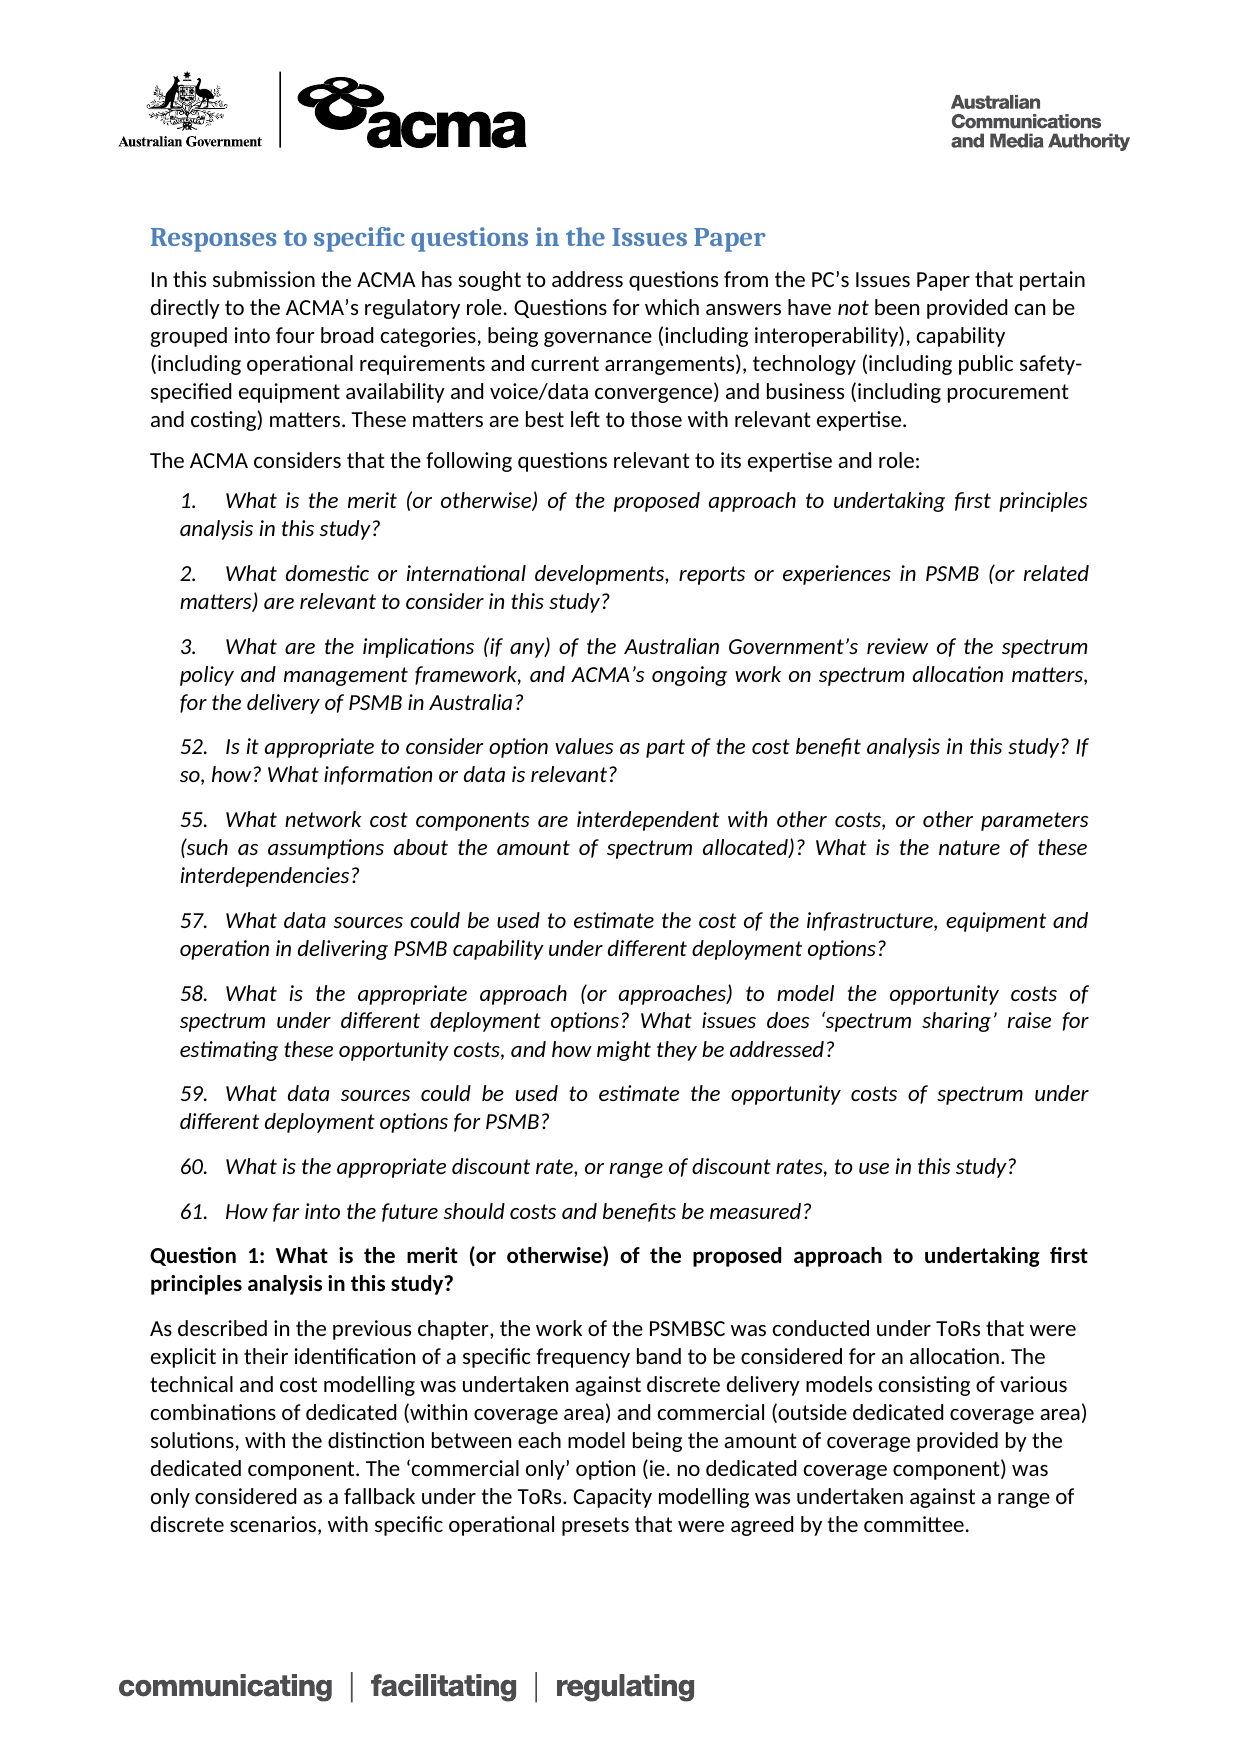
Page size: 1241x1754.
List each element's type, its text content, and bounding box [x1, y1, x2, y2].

list 2. What domestic or international developments, reports or experiences in PSMB (or related matters) are relevant to consider in this study? [179, 559, 1090, 615]
text In this submission the ACMA has sought to address questions from the PC’s Issues Paper that pertain directly to the ACMA’s regulatory role. Questions for which answers have not been provided can be grouped into four broad categories, being governance (including interoperability), capability (including operational requirements and current arrangements), technology (including public safety-specified equipment availability and voice/data convergence) and business (including procurement and costing) matters. These matters are best left to those with relevant expertise. [150, 265, 1090, 433]
subtitle Responses to specific questions in the Issues Paper [150, 222, 1090, 253]
list 59. What data sources could be used to estimate the opportunity costs of spectrum under different deployment options for PSMB? [179, 1079, 1090, 1135]
list 55. What network cost components are interdependent with other costs, or other parameters (such as assumptions about the amount of spectrum allocated)? What is the nature of these interdependencies? [179, 805, 1090, 889]
list 60. What is the appropriate discount rate, or range of discount rates, to use in this study? [179, 1152, 1090, 1180]
list 58. What is the appropriate approach (or approaches) to model the opportunity costs of spectrum under different deployment options? What issues does ‘spectrum sharing’ raise for estimating these opportunity costs, and how might they be addressed? [179, 979, 1090, 1063]
list As described in the previous chapter, the work of the PSMBSC was conducted under ToRs that were explicit in their identification of a specific frequency band to be considered for an allocation. The technical and cost modelling was undertaken against discrete delivery models consisting of various combinations of dedicated (within coverage area) and commercial (outside dedicated coverage area) solutions, with the distinction between each model being the amount of coverage provided by the dedicated component. The ‘commercial only’ option (ie. no dedicated coverage component) was only considered as a fallback under the ToRs. Capacity modelling was undertaken against a range of discrete scenarios, with specific operational presets that were agreed by the committee. [150, 1314, 1090, 1538]
list 52. Is it appropriate to consider option values as part of the cost benefit analysis in this study? If so, how? What information or data is relevant? [179, 732, 1090, 788]
list 3. What are the implications (if any) of the Australian Government’s review of the spectrum policy and management framework, and ACMA’s ongoing work on spectrum allocation matters, for the delivery of PSMB in Australia? [179, 632, 1090, 716]
list 57. What data sources could be used to estimate the cost of the infrastructure, equipment and operation in delivering PSMB capability under different deployment options? [179, 906, 1090, 962]
list Question 1: What is the merit (or otherwise) of the proposed approach to undertaking first principles analysis in this study? [150, 1241, 1090, 1297]
text The ACMA considers that the following questions relevant to its expertise and role: [150, 446, 1090, 474]
list 61. How far into the future should costs and benefits be measured? [179, 1197, 1090, 1225]
list 1. What is the merit (or otherwise) of the proposed approach to undertaking first principles analysis in this study? [179, 486, 1090, 542]
